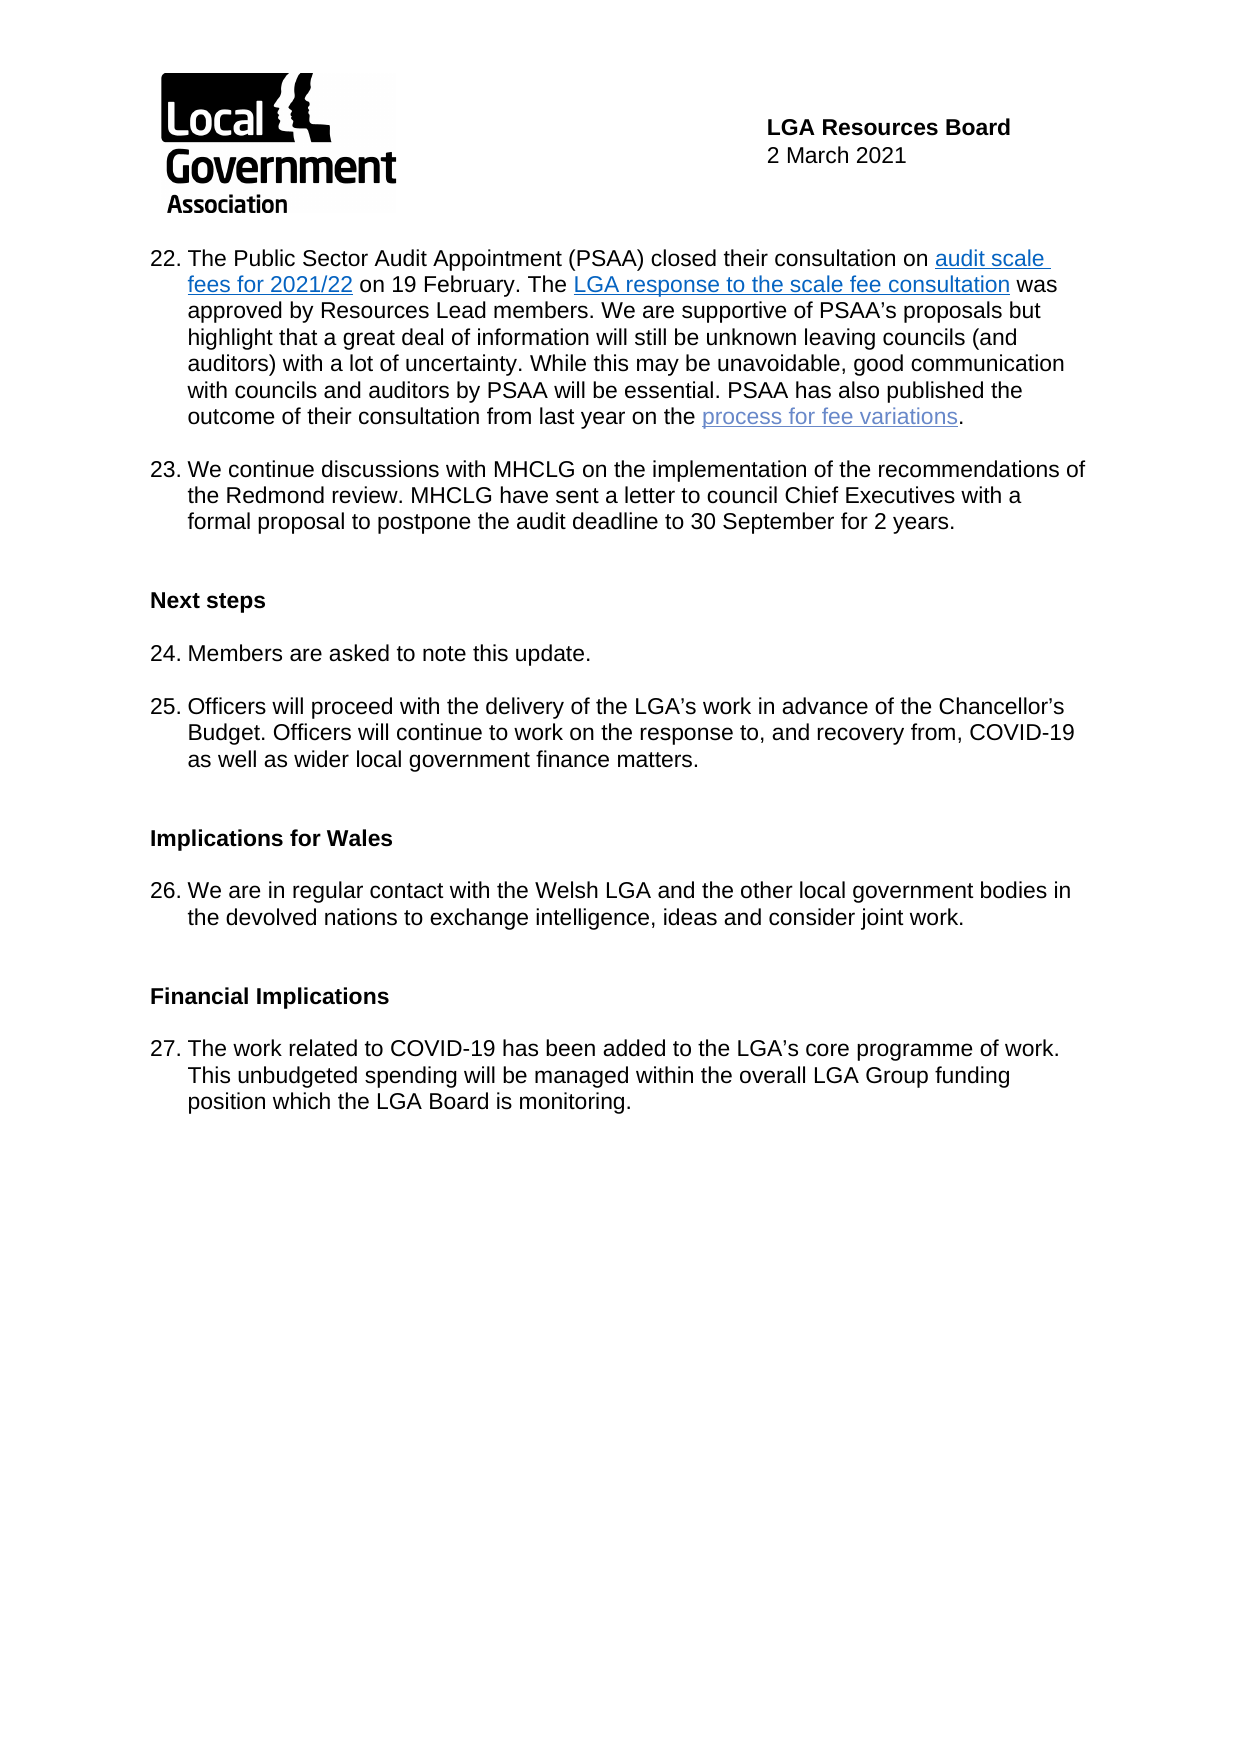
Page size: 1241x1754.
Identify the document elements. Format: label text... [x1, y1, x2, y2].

list The Public Sector Audit Appointment (PSAA) closed their consultation on audit scale fees for 2021/22 on 19 February. The LGA response to the scale fee consultation was approved by Resources Lead members. We are supportive of PSAA’s proposals but highlight that a great deal of information will still be unknown leaving councils (and auditors) with a lot of uncertainty. While this may be unavoidable, good communication with councils and auditors by PSAA will be essential. PSAA has also published the outcome of their consultation from last year on the process for fee variations. [150, 245, 1090, 429]
picture [161, 73, 397, 213]
list Members are asked to note this update. [150, 640, 1090, 666]
text Implications for Wales [150, 824, 1090, 851]
list Officers will proceed with the delivery of the LGA’s work in advance of the Chancellor’s Budget. Officers will continue to work on the response to, and recovery from, COVID-19 as well as wider local government finance matters. [150, 693, 1090, 772]
text Next steps [150, 587, 1090, 614]
list We continue discussions with MHCLG on the implementation of the recommendations of the Redmond review. MHCLG have sent a letter to council Chief Executives with a formal proposal to postpone the audit deadline to 30 September for 2 years. [150, 456, 1090, 535]
list We are in regular contact with the Welsh LGA and the other local government bodies in the devolved nations to exchange intelligence, ideas and consider joint work. [150, 877, 1090, 930]
list The work related to COVID-19 has been added to the LGA’s core programme of work. This unbudgeted spending will be managed within the overall LGA Group funding position which the LGA Board is monitoring. [150, 1035, 1090, 1114]
